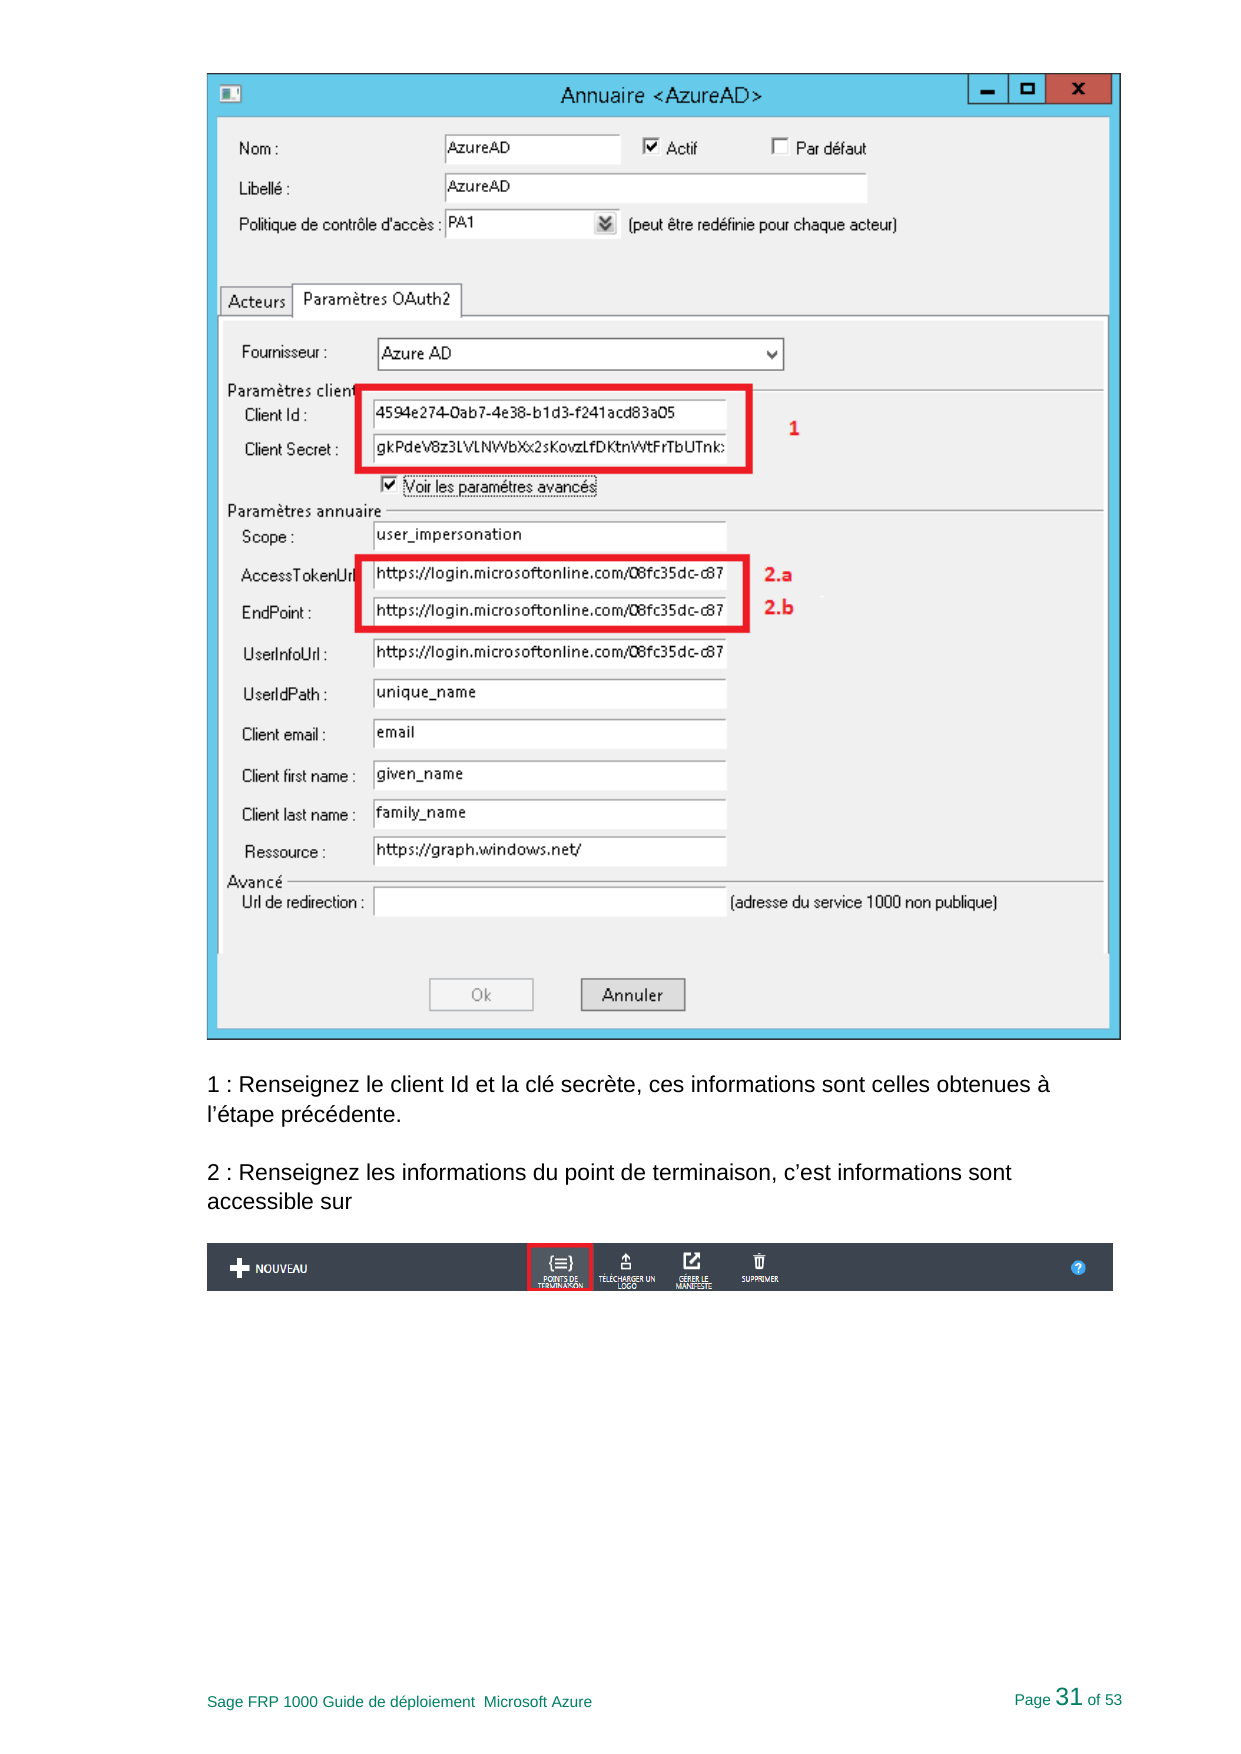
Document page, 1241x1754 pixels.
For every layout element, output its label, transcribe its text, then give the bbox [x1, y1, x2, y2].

text 1 : Renseignez le client Id et la clé secrète, ces informations sont celles obtenues à l’étape précédente. [207, 1069, 1122, 1127]
text 2 : Renseignez les informations du point de terminaison, c’est informations sont accessible sur [207, 1156, 1122, 1214]
picture [206, 73, 1121, 1040]
picture [206, 1243, 1113, 1291]
